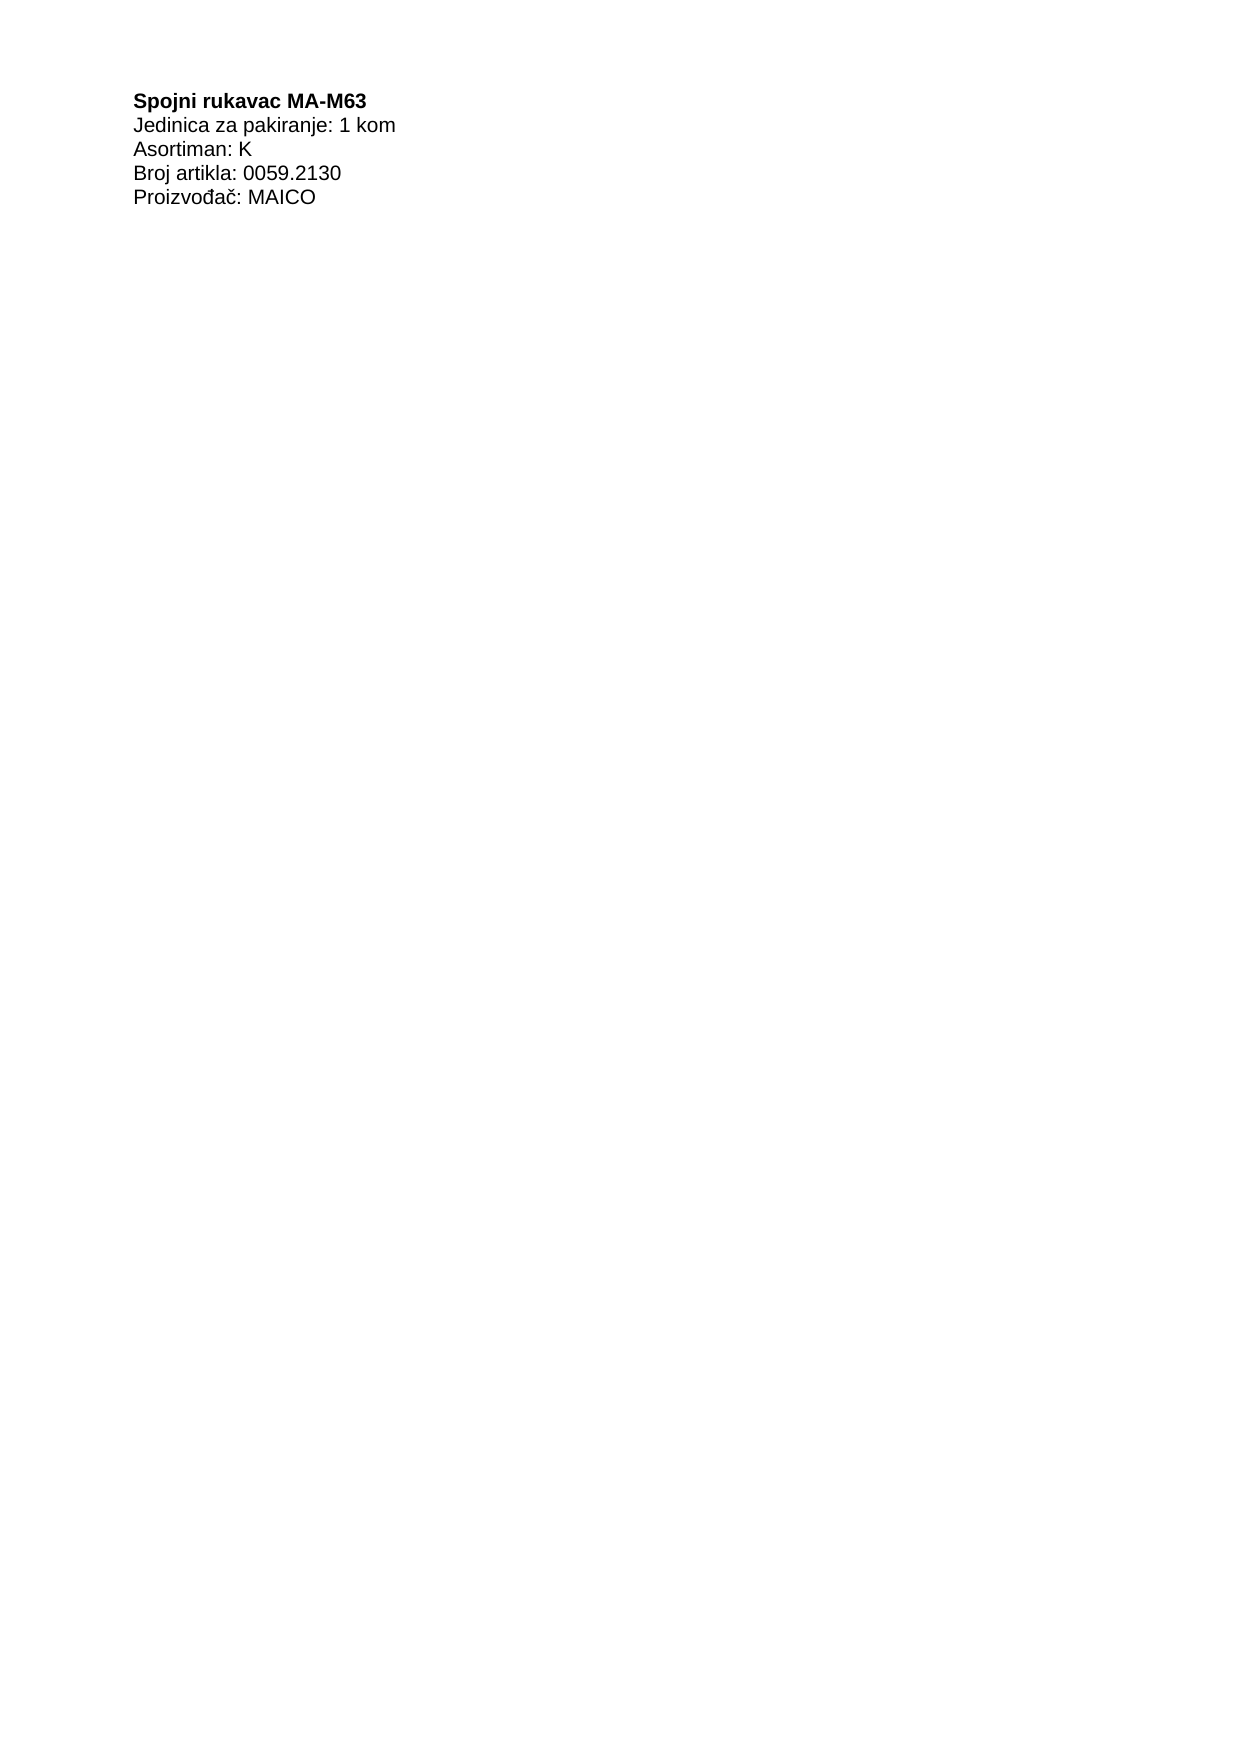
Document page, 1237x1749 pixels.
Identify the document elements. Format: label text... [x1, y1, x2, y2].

text Spojni rukavac MA-M63Jedinica za pakiranje: 1 komAsortiman: K Broj artikla: 0059.2130Proizvođač: MAICO [133, 89, 1148, 208]
